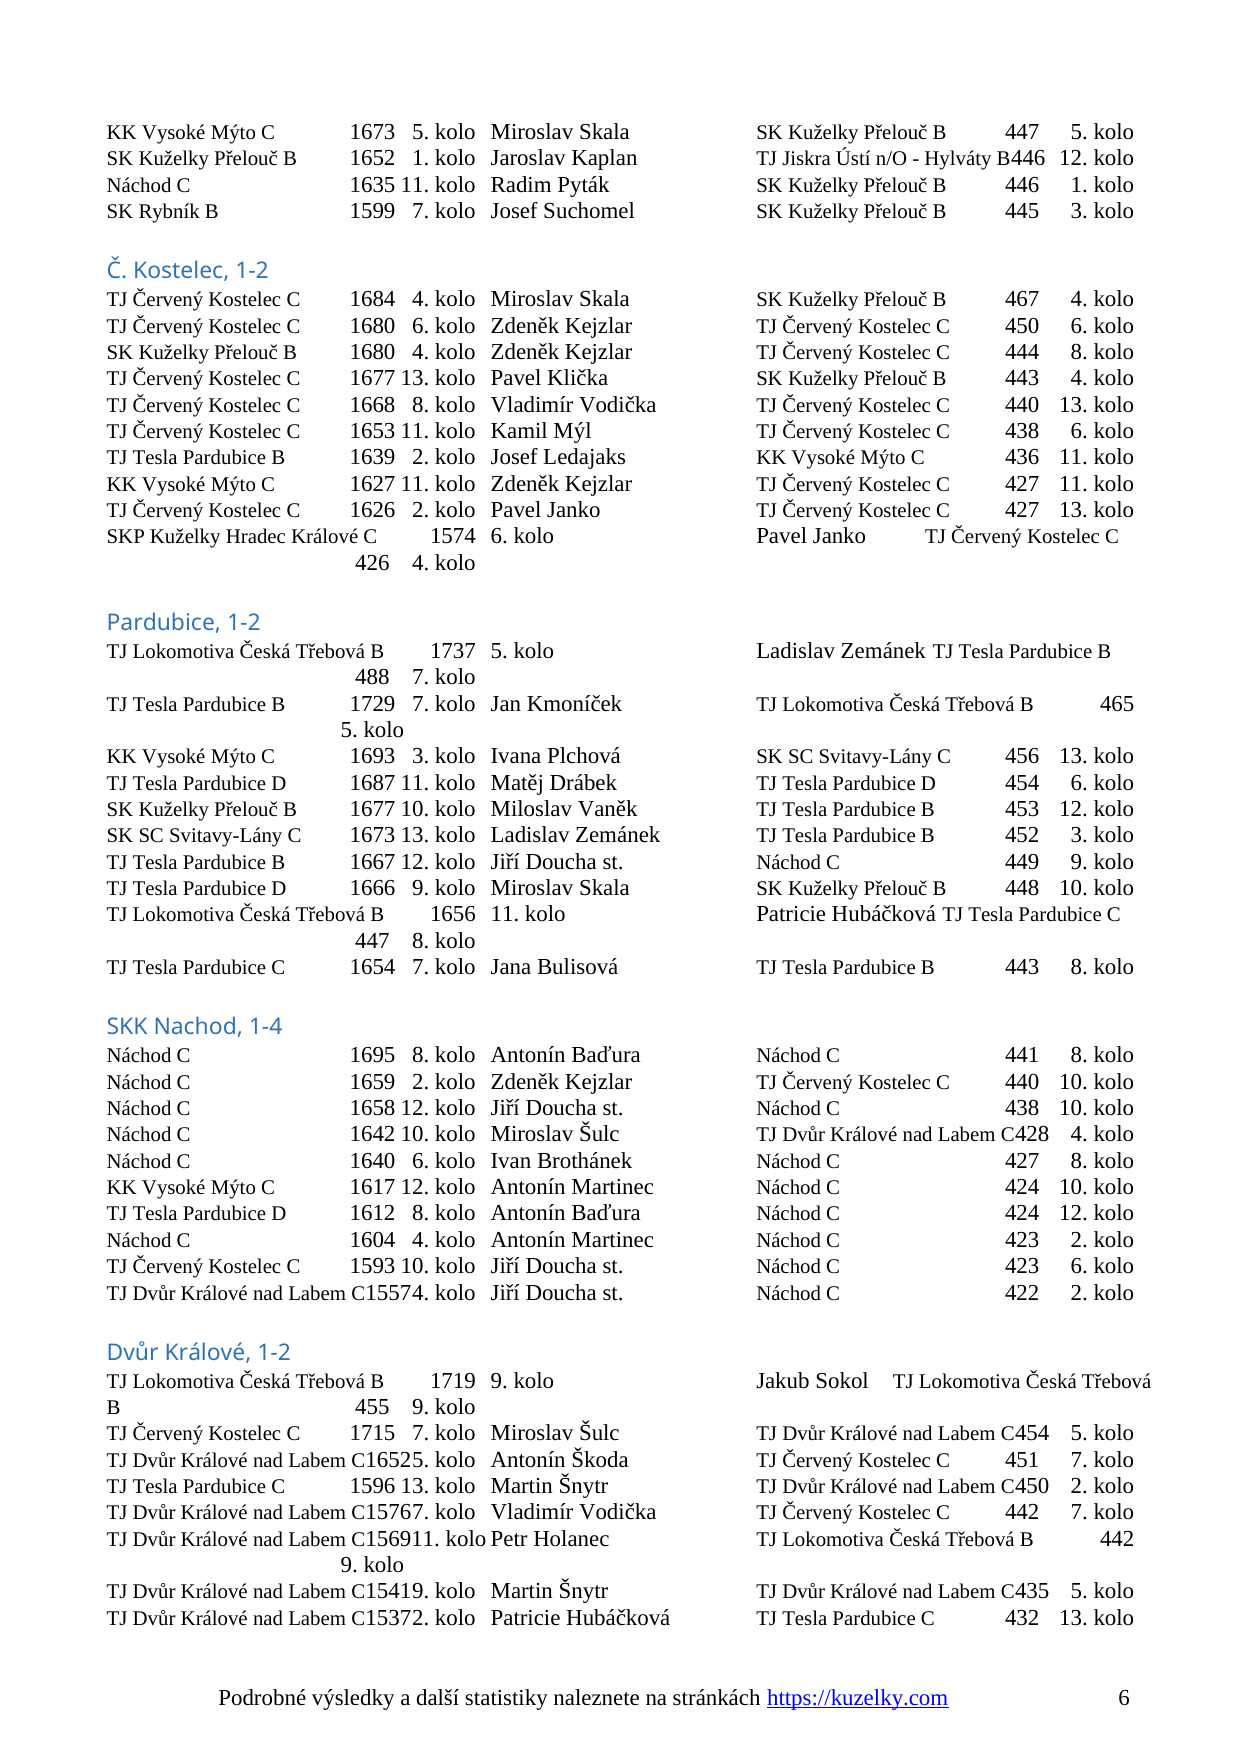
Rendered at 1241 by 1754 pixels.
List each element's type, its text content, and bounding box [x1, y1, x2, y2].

text Náchod C 1659 2. kolo Zdeněk Kejzlar TJ Červený Kostelec C 440 10. kolo [106, 1068, 1134, 1094]
text TJ Červený Kostelec C 1626 2. kolo Pavel Janko TJ Červený Kostelec C 427 13. kolo [106, 496, 1134, 522]
text SK Kuželky Přelouč B 1680 4. kolo Zdeněk Kejzlar TJ Červený Kostelec C 444 8. kolo [106, 338, 1134, 364]
text TJ Tesla Pardubice D 1666 9. kolo Miroslav Skala SK Kuželky Přelouč B 448 10. kolo [106, 874, 1134, 901]
text TJ Lokomotiva Česká Třebová B 1737 5. kolo Ladislav Zemánek TJ Tesla Pardubice B 488 7. kolo [106, 637, 1134, 690]
text TJ Tesla Pardubice C 1654 7. kolo Jana Bulisová TJ Tesla Pardubice B 443 8. kolo [106, 953, 1134, 979]
text KK Vysoké Mýto C 1627 11. kolo Zdeněk Kejzlar TJ Červený Kostelec C 427 11. kolo [106, 470, 1134, 496]
text TJ Tesla Pardubice B 1639 2. kolo Josef Ledajaks KK Vysoké Mýto C 436 11. kolo [106, 443, 1134, 470]
text TJ Lokomotiva Česká Třebová B 1656 11. kolo Patricie Hubáčková TJ Tesla Pardubice C 447 8. kolo [106, 901, 1134, 953]
text TJ Červený Kostelec C 1593 10. kolo Jiří Doucha st. Náchod C 423 6. kolo [106, 1252, 1134, 1278]
text TJ Tesla Pardubice B 1667 12. kolo Jiří Doucha st. Náchod C 449 9. kolo [106, 848, 1134, 874]
subtitle Pardubice, 1-2 [106, 606, 1134, 637]
text TJ Dvůr Králové nad Labem C 1576 7. kolo Vladimír Vodička TJ Červený Kostelec C 442 7. kolo [106, 1498, 1134, 1525]
text SKP Kuželky Hradec Králové C 1574 6. kolo Pavel Janko TJ Červený Kostelec C 426 4. kolo [106, 522, 1134, 575]
subtitle Č. Kostelec, 1-2 [106, 254, 1134, 285]
text KK Vysoké Mýto C 1673 5. kolo Miroslav Skala SK Kuželky Přelouč B 447 5. kolo [106, 118, 1134, 144]
text TJ Červený Kostelec C 1668 8. kolo Vladimír Vodička TJ Červený Kostelec C 440 13. kolo [106, 391, 1134, 417]
text Náchod C 1658 12. kolo Jiří Doucha st. Náchod C 438 10. kolo [106, 1094, 1134, 1120]
text Náchod C 1642 10. kolo Miroslav Šulc TJ Dvůr Králové nad Labem C 428 4. kolo [106, 1120, 1134, 1147]
text TJ Červený Kostelec C 1680 6. kolo Zdeněk Kejzlar TJ Červený Kostelec C 450 6. kolo [106, 312, 1134, 338]
subtitle Dvůr Králové, 1-2 [106, 1335, 1134, 1367]
text Náchod C 1640 6. kolo Ivan Brothánek Náchod C 427 8. kolo [106, 1147, 1134, 1173]
text TJ Lokomotiva Česká Třebová B 1719 9. kolo Jakub Sokol TJ Lokomotiva Česká Třebová B 455 9. kolo [106, 1367, 1134, 1419]
text TJ Tesla Pardubice C 1596 13. kolo Martin Šnytr TJ Dvůr Králové nad Labem C 450 2. kolo [106, 1472, 1134, 1498]
text Náchod C 1635 11. kolo Radim Pyták SK Kuželky Přelouč B 446 1. kolo [106, 171, 1134, 197]
text TJ Dvůr Králové nad Labem C 1537 2. kolo Patricie Hubáčková TJ Tesla Pardubice C 432 13. kolo [106, 1604, 1134, 1630]
text TJ Dvůr Králové nad Labem C 1569 11. kolo Petr Holanec TJ Lokomotiva Česká Třebová B 442 9. kolo [106, 1525, 1134, 1577]
text TJ Červený Kostelec C 1653 11. kolo Kamil Mýl TJ Červený Kostelec C 438 6. kolo [106, 417, 1134, 443]
text SK Rybník B 1599 7. kolo Josef Suchomel SK Kuželky Přelouč B 445 3. kolo [106, 197, 1134, 223]
text TJ Tesla Pardubice D 1612 8. kolo Antonín Baďura Náchod C 424 12. kolo [106, 1199, 1134, 1226]
text TJ Tesla Pardubice B 1729 7. kolo Jan Kmoníček TJ Lokomotiva Česká Třebová B 465 5. kolo [106, 690, 1134, 742]
text SK Kuželky Přelouč B 1677 10. kolo Miloslav Vaněk TJ Tesla Pardubice B 453 12. kolo [106, 795, 1134, 821]
text SK SC Svitavy-Lány C 1673 13. kolo Ladislav Zemánek TJ Tesla Pardubice B 452 3. kolo [106, 821, 1134, 848]
text TJ Dvůr Králové nad Labem C 1541 9. kolo Martin Šnytr TJ Dvůr Králové nad Labem C 435 5. kolo [106, 1577, 1134, 1604]
text KK Vysoké Mýto C 1693 3. kolo Ivana Plchová SK SC Svitavy-Lány C 456 13. kolo [106, 742, 1134, 769]
text KK Vysoké Mýto C 1617 12. kolo Antonín Martinec Náchod C 424 10. kolo [106, 1173, 1134, 1199]
text TJ Červený Kostelec C 1715 7. kolo Miroslav Šulc TJ Dvůr Králové nad Labem C 454 5. kolo [106, 1419, 1134, 1446]
text TJ Červený Kostelec C 1677 13. kolo Pavel Klička SK Kuželky Přelouč B 443 4. kolo [106, 364, 1134, 391]
subtitle SKK Nachod, 1-4 [106, 1010, 1134, 1041]
text TJ Dvůr Králové nad Labem C 1557 4. kolo Jiří Doucha st. Náchod C 422 2. kolo [106, 1278, 1134, 1305]
text TJ Dvůr Králové nad Labem C 1652 5. kolo Antonín Škoda TJ Červený Kostelec C 451 7. kolo [106, 1446, 1134, 1472]
text TJ Červený Kostelec C 1684 4. kolo Miroslav Skala SK Kuželky Přelouč B 467 4. kolo [106, 285, 1134, 312]
text Náchod C 1695 8. kolo Antonín Baďura Náchod C 441 8. kolo [106, 1041, 1134, 1068]
text Náchod C 1604 4. kolo Antonín Martinec Náchod C 423 2. kolo [106, 1226, 1134, 1252]
text SK Kuželky Přelouč B 1652 1. kolo Jaroslav Kaplan TJ Jiskra Ústí n/O - Hylváty B 446 12. kolo [106, 144, 1134, 171]
text TJ Tesla Pardubice D 1687 11. kolo Matěj Drábek TJ Tesla Pardubice D 454 6. kolo [106, 769, 1134, 795]
